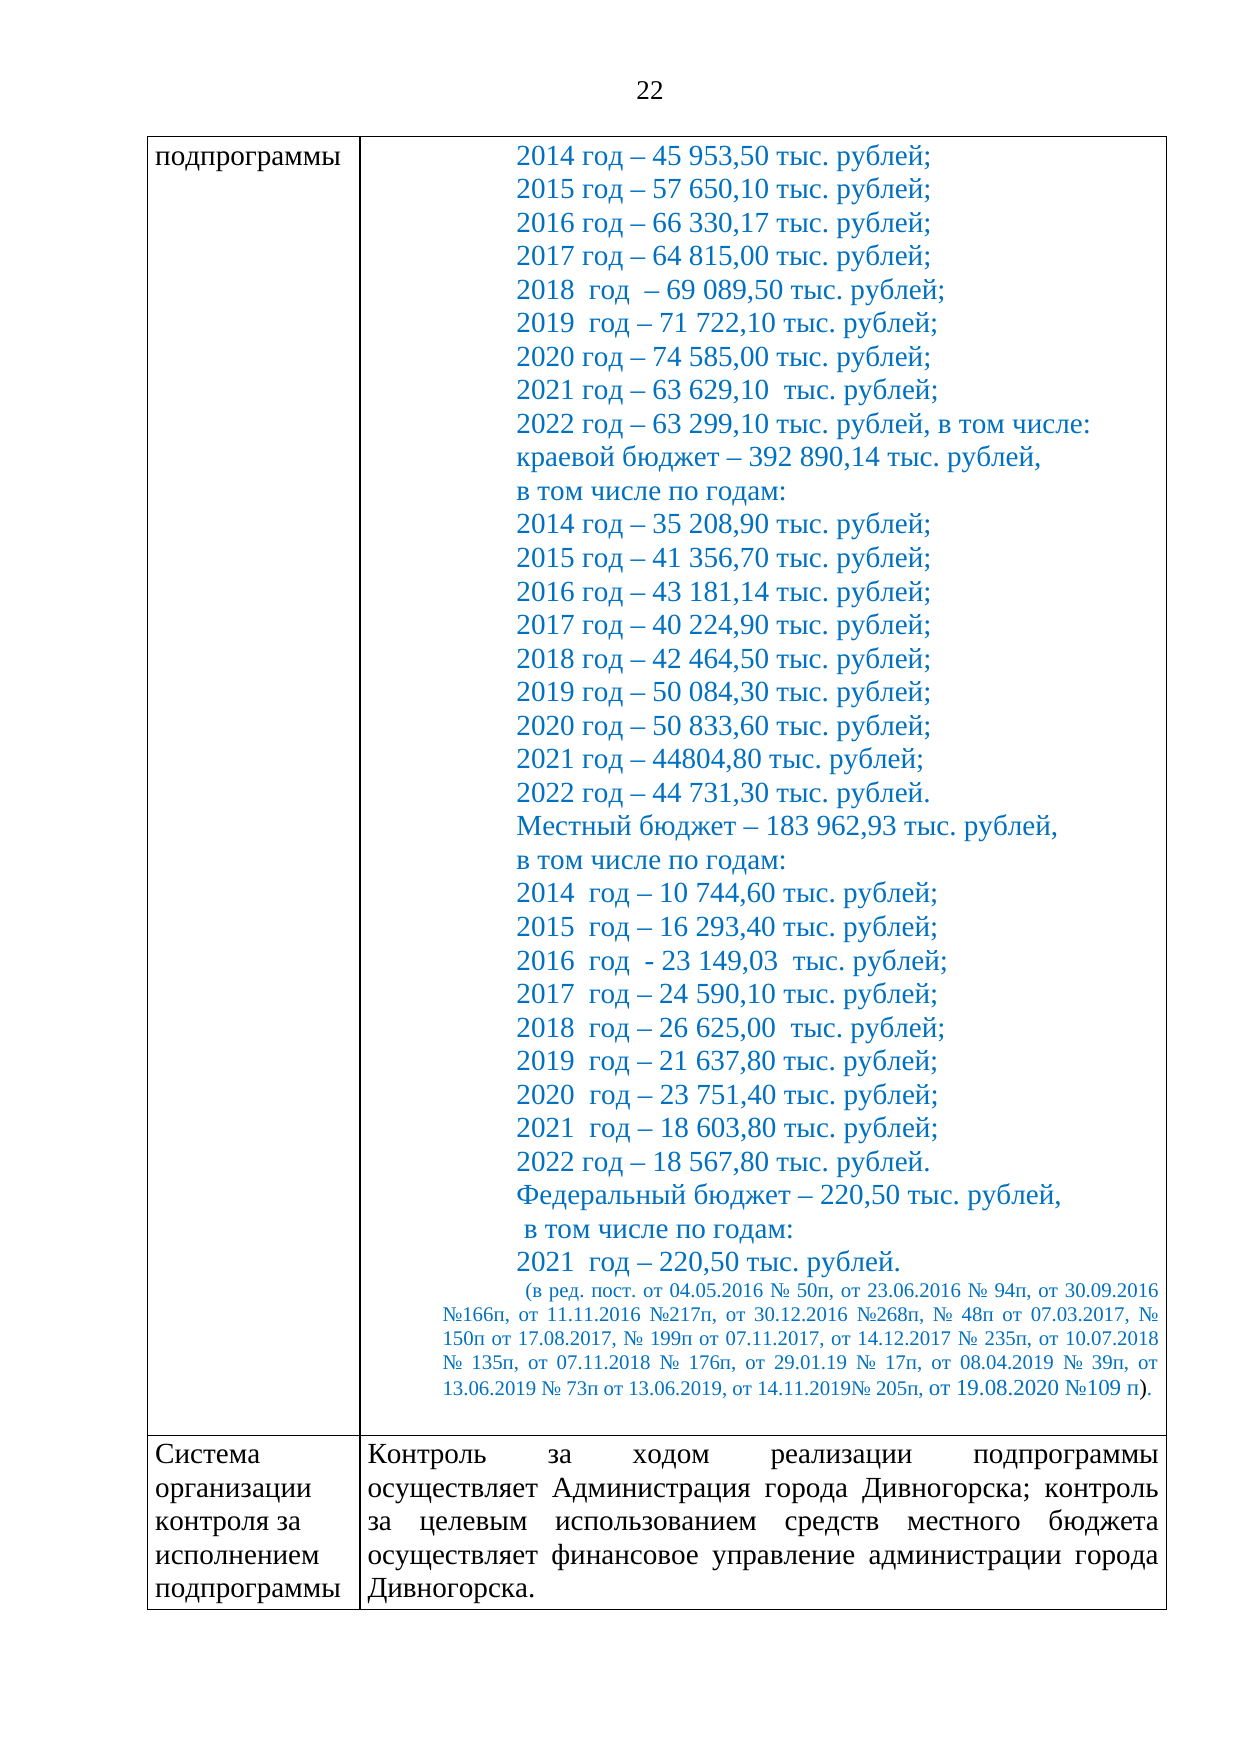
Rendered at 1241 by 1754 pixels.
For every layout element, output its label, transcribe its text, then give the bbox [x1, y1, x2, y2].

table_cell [148, 137, 359, 1435]
table_cell Система организации контроля за исполнением подпрограммы [148, 1436, 359, 1609]
table_cell Контроль за ходом реализации подпрограммы осуществляет Администрация города Дивногорска; контроль за целевым использованием средств местного бюджета осуществляет финансовое управление администрации города Дивногорска. [361, 1436, 1166, 1609]
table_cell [361, 137, 1166, 1435]
